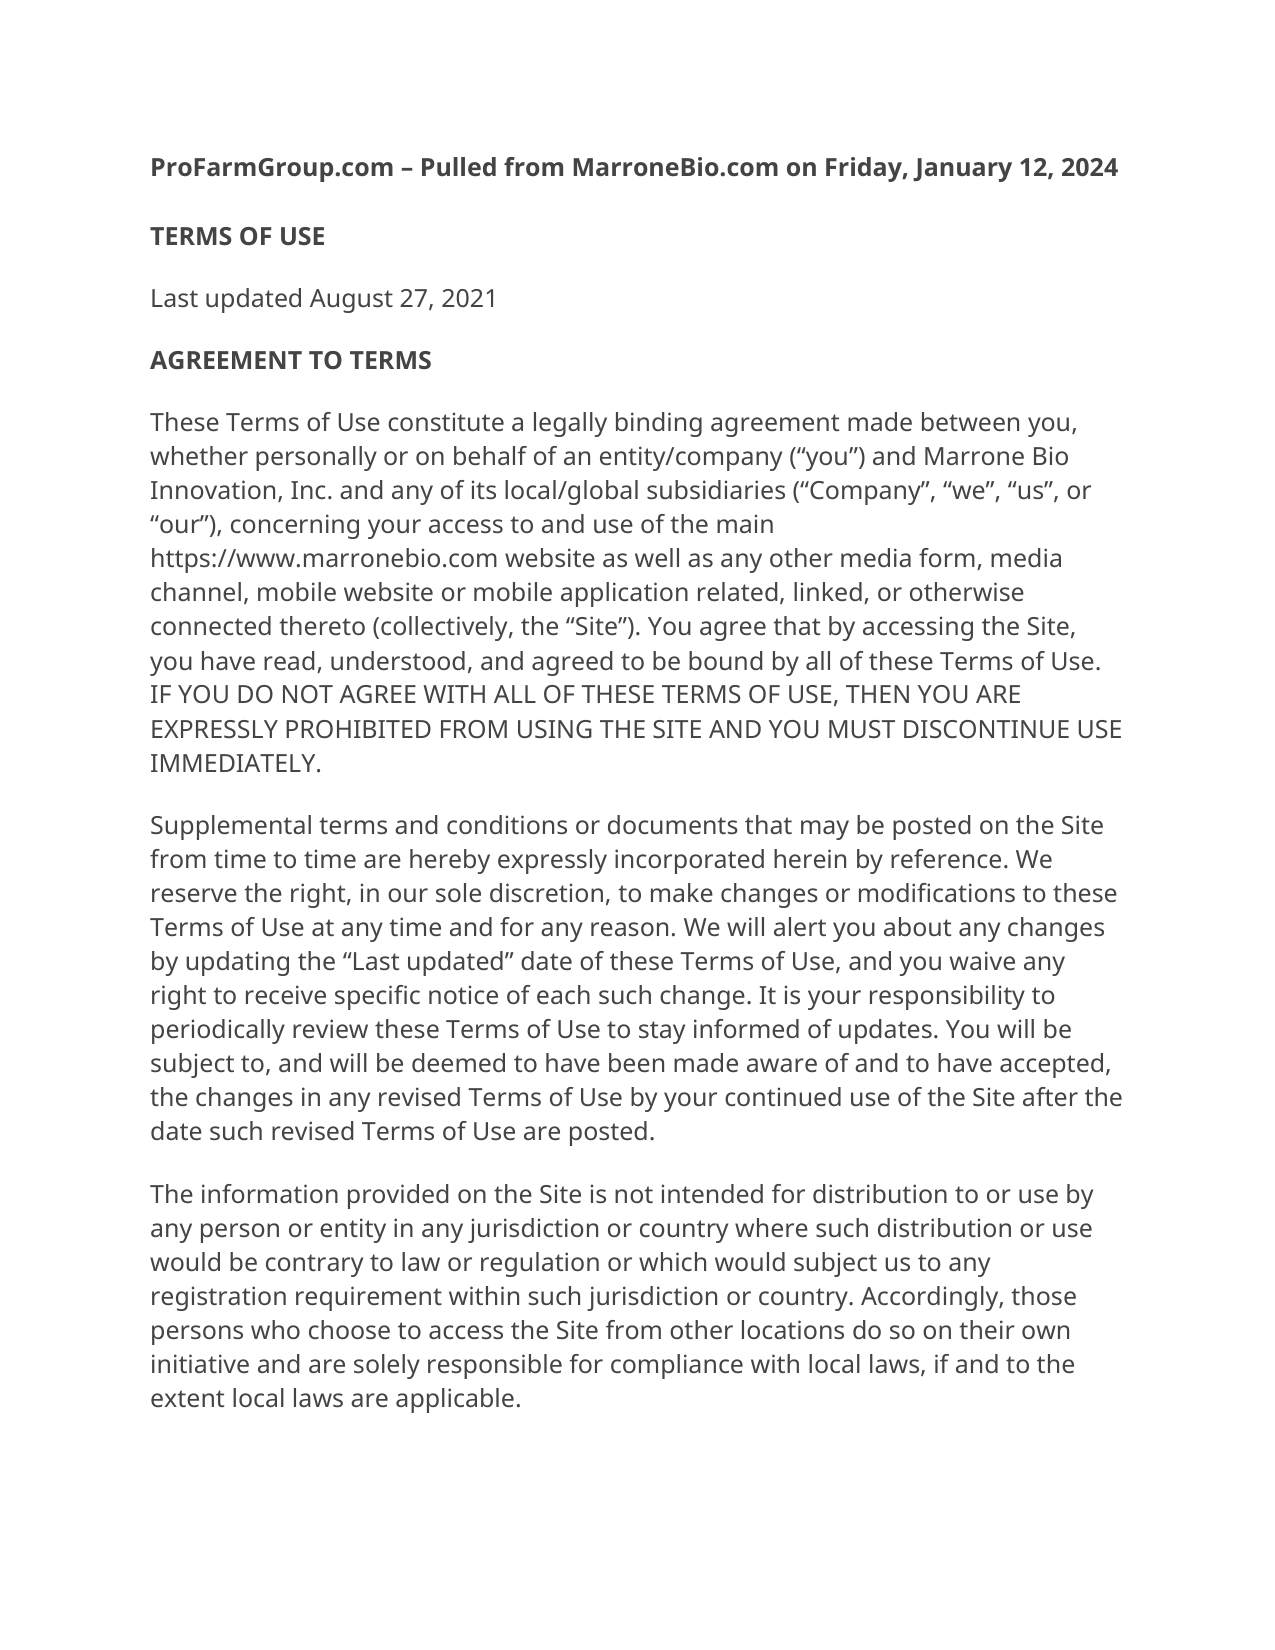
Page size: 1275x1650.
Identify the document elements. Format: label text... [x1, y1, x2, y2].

text AGREEMENT TO TERMS [150, 342, 1125, 377]
text TERMS OF USE [150, 218, 1125, 252]
text These Terms of Use constitute a legally binding agreement made between you, whether personally or on behalf of an entity/company (“you”) and Marrone Bio Innovation, Inc. and any of its local/global subsidiaries (“Company”, “we”, “us”, or “our”), concerning your access to and use of the main https://www.marronebio.com website as well as any other media form, media channel, mobile website or mobile application related, linked, or otherwise connected thereto (collectively, the “Site”). You agree that by accessing the Site, you have read, understood, and agreed to be bound by all of these Terms of Use. IF YOU DO NOT AGREE WITH ALL OF THESE TERMS OF USE, THEN YOU ARE EXPRESSLY PROHIBITED FROM USING THE SITE AND YOU MUST DISCONTINUE USE IMMEDIATELY. [150, 405, 1125, 779]
text The information provided on the Site is not intended for distribution to or use by any person or entity in any jurisdiction or country where such distribution or use would be contrary to law or regulation or which would subject us to any registration requirement within such jurisdiction or country. Accordingly, those persons who choose to access the Site from other locations do so on their own initiative and are solely responsible for compliance with local laws, if and to the extent local laws are applicable. [150, 1176, 1125, 1415]
text Supplemental terms and conditions or documents that may be posted on the Site from time to time are hereby expressly incorporated herein by reference. We reserve the right, in our sole discretion, to make changes or modifications to these Terms of Use at any time and for any reason. We will alert you about any changes by updating the “Last updated” date of these Terms of Use, and you waive any right to receive specific notice of each such change. It is your responsibility to periodically review these Terms of Use to stay informed of updates. You will be subject to, and will be deemed to have been made aware of and to have accepted, the changes in any revised Terms of Use by your continued use of the Site after the date such revised Terms of Use are posted. [150, 807, 1125, 1148]
text ProFarmGroup.com – Pulled from MarroneBio.com on Friday, January 12, 2024 [150, 150, 1125, 184]
text Last updated August 27, 2021 [150, 280, 1125, 314]
